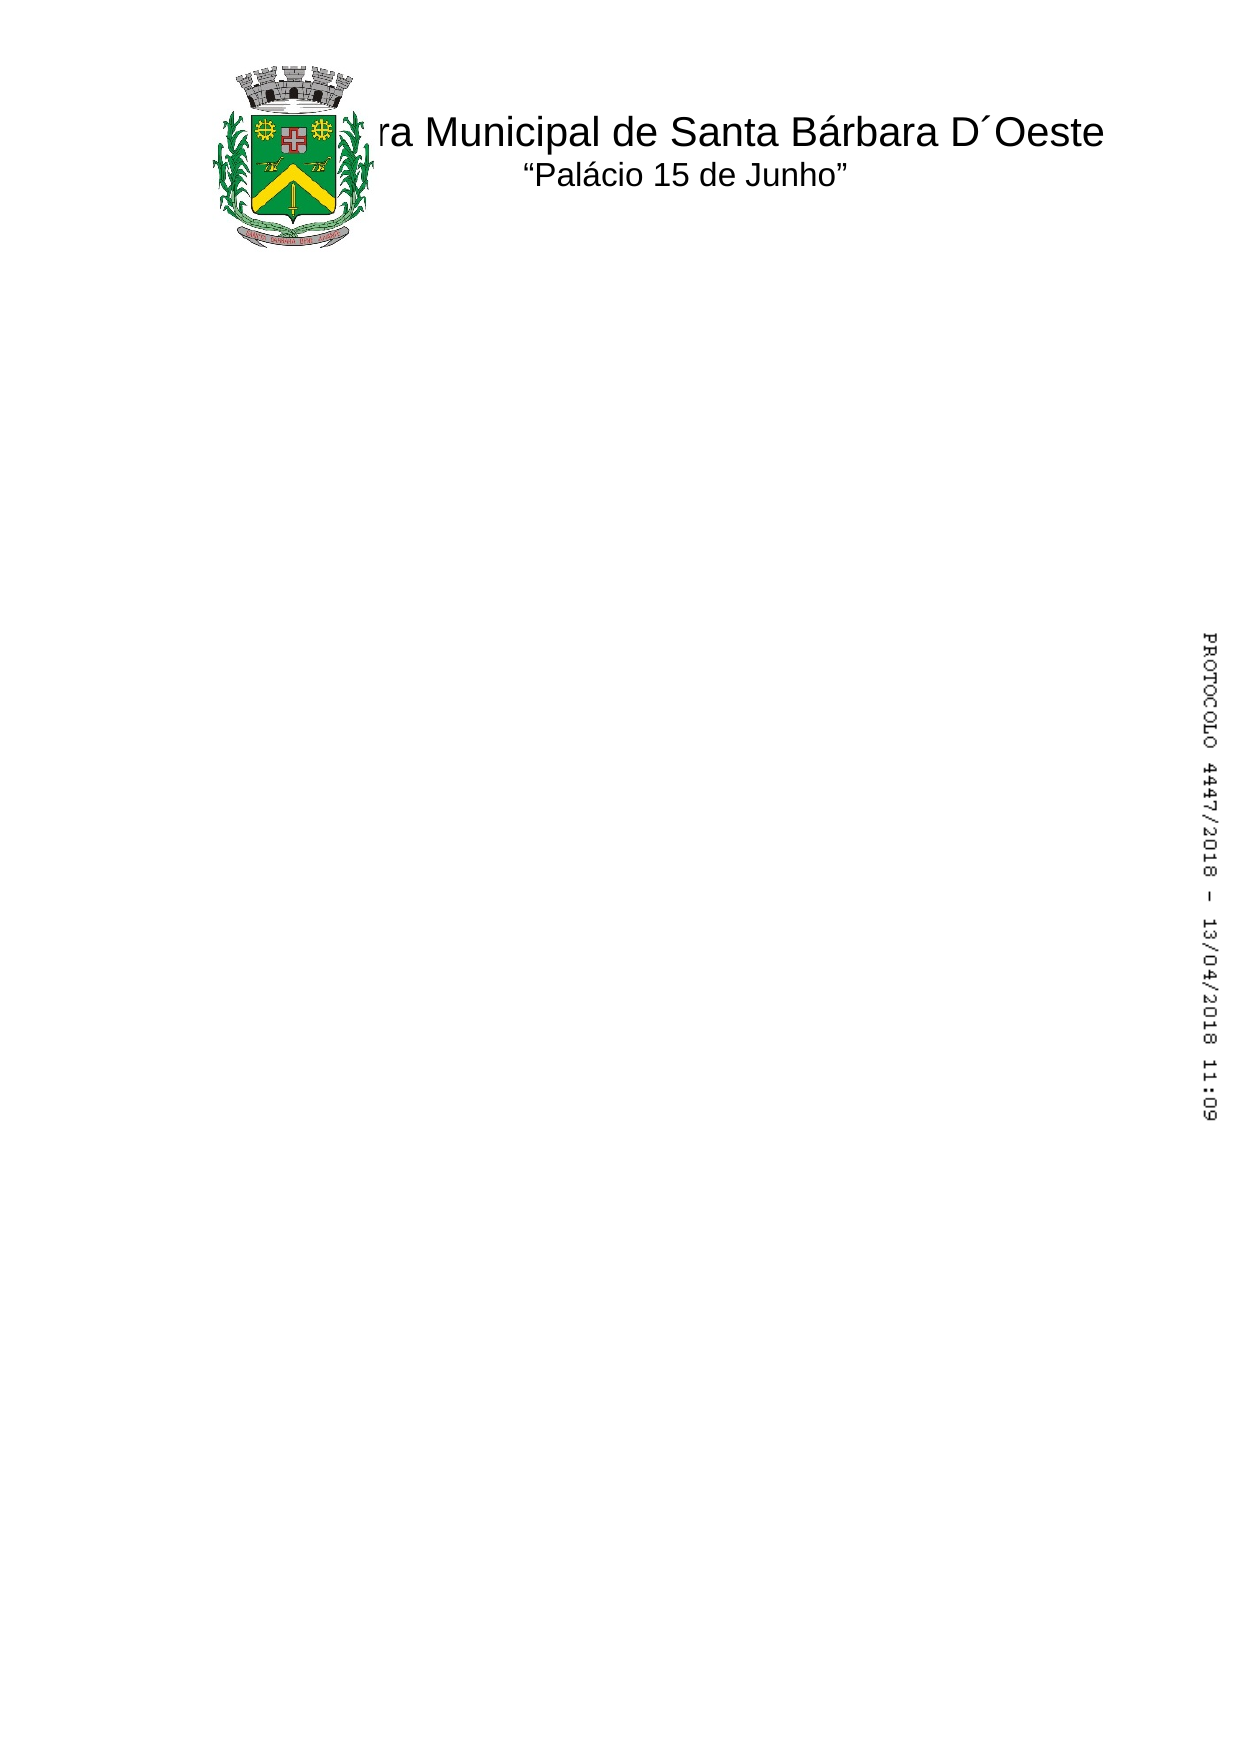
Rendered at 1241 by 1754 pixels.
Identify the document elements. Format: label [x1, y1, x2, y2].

picture [212, 66, 381, 255]
picture [1177, 629, 1241, 1125]
